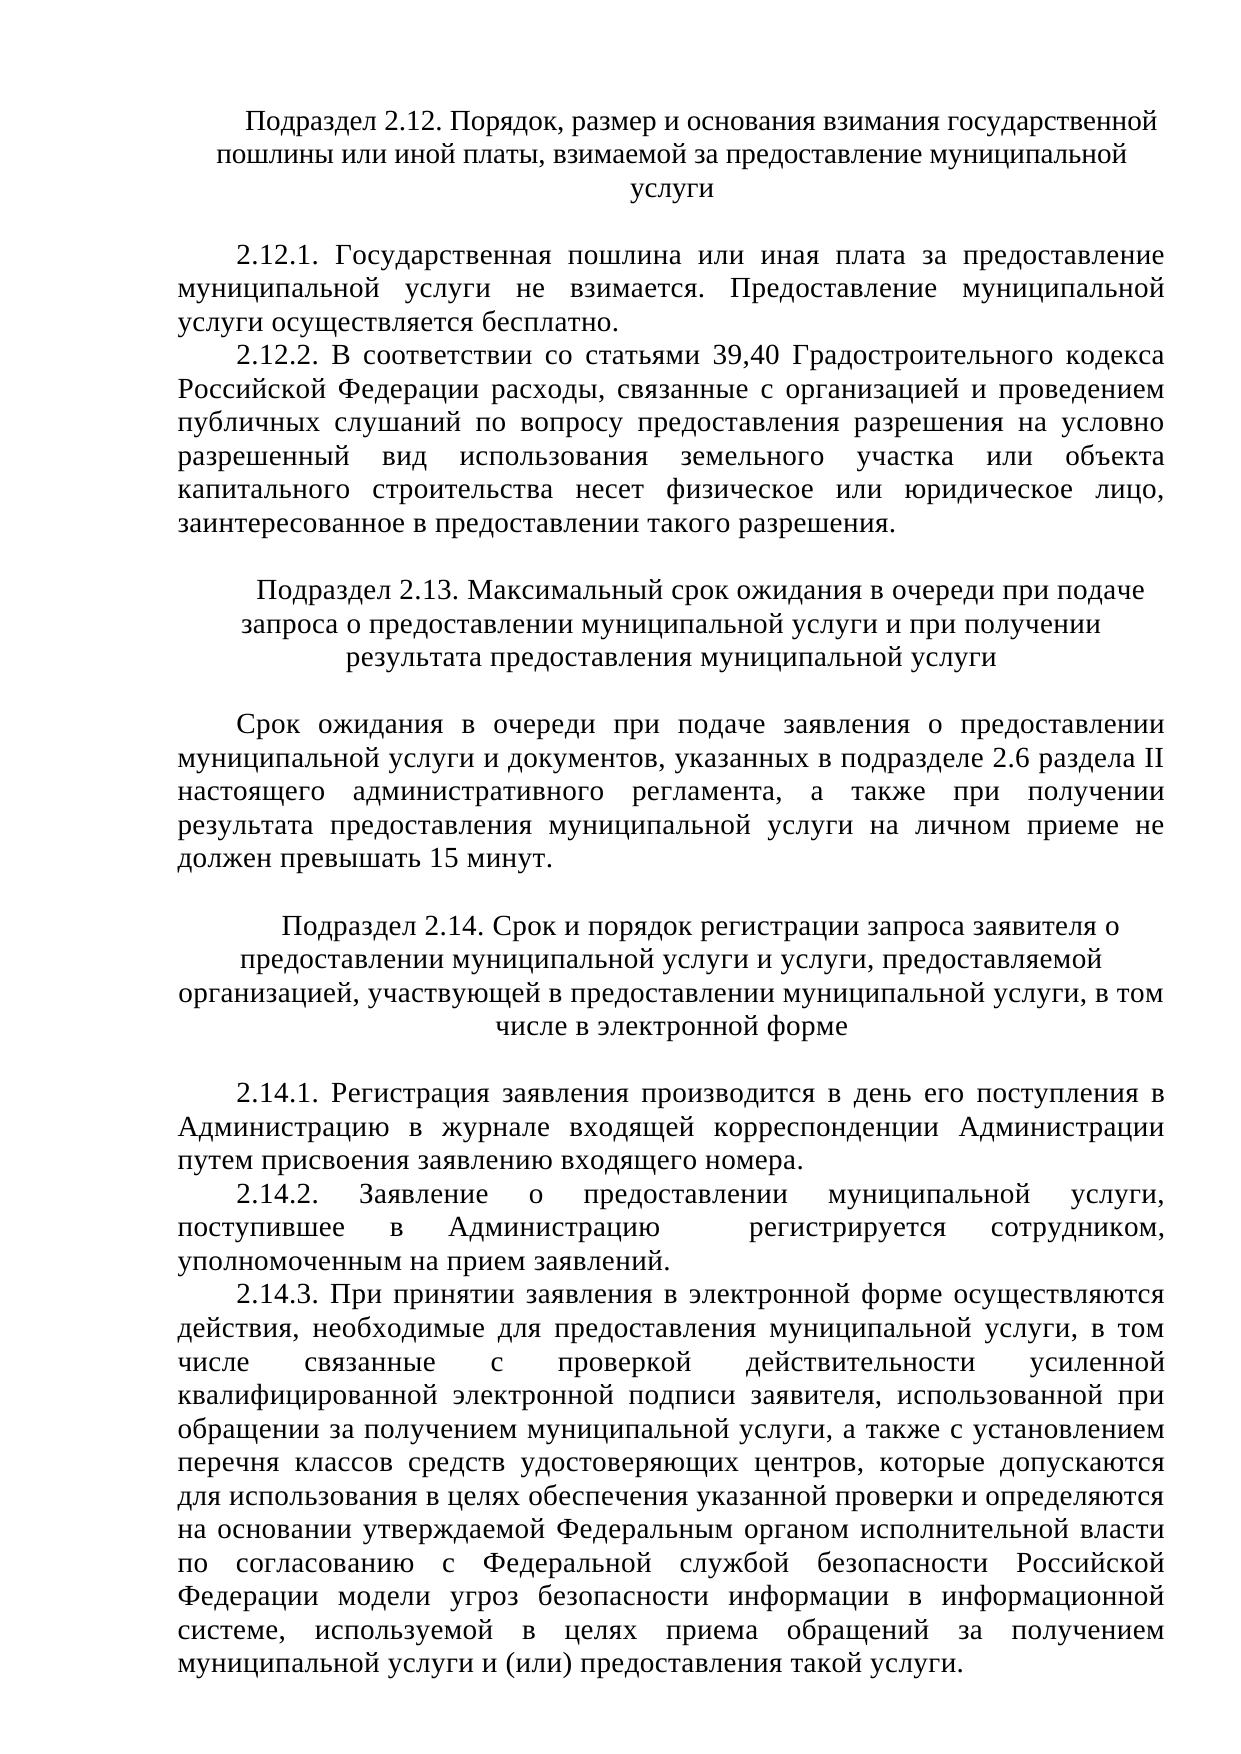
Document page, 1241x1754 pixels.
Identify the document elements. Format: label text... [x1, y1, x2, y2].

text 2.14.1. Регистрация заявления производится в день его поступления в Администрацию в журнале входящей корреспонденции Администрации путем присвоения заявлению входящего номера. [177, 1075, 1167, 1176]
text 2.12.1. Государственная пошлина или иная плата за предоставление муниципальной услуги не взимается. Предоставление муниципальной услуги осуществляется бесплатно. [177, 237, 1167, 337]
text 2.12.2. В соответствии со статьями 39,40 Градостроительного кодекса Российской Федерации расходы, связанные с организацией и проведением публичных слушаний по вопросу предоставления разрешения на условно разрешенный вид использования земельного участка или объекта капитального строительства несет физическое или юридическое лицо, заинтересованное в предоставлении такого разрешения. [177, 337, 1167, 539]
text Подраздел 2.14. Срок и порядок регистрации запроса заявителя о предоставлении муниципальной услуги и услуги, предоставляемой организацией, участвующей в предоставлении муниципальной услуги, в том числе в электронной форме [177, 908, 1167, 1042]
text Подраздел 2.12. Порядок, размер и основания взимания государственной пошлины или иной платы, взимаемой за предоставление муниципальной услуги [177, 103, 1167, 203]
text Подраздел 2.13. Максимальный срок ожидания в очереди при подаче запроса о предоставлении муниципальной услуги и при получении результата предоставления муниципальной услуги [177, 572, 1167, 673]
text Срок ожидания в очереди при подаче заявления о предоставлении муниципальной услуги и документов, указанных в подразделе 2.6 раздела II настоящего административного регламента, а также при получении результата предоставления муниципальной услуги на личном приеме не должен превышать 15 минут. [177, 706, 1167, 874]
text 2.14.2. Заявление о предоставлении муниципальной услуги, поступившее в Администрацию регистрируется сотрудником, уполномоченным на прием заявлений. [177, 1176, 1167, 1277]
text 2.14.3. При принятии заявления в электронной форме осуществляются действия, необходимые для предоставления муниципальной услуги, в том числе связанные с проверкой действительности усиленной квалифицированной электронной подписи заявителя, использованной при обращении за получением муниципальной услуги, а также с установлением перечня классов средств удостоверяющих центров, которые допускаются для использования в целях обеспечения указанной проверки и определяются на основании утверждаемой Федеральным органом исполнительной власти по согласованию с Федеральной службой безопасности Российской Федерации модели угроз безопасности информации в информационной системе, используемой в целях приема обращений за получением муниципальной услуги и (или) предоставления такой услуги. [177, 1277, 1167, 1679]
